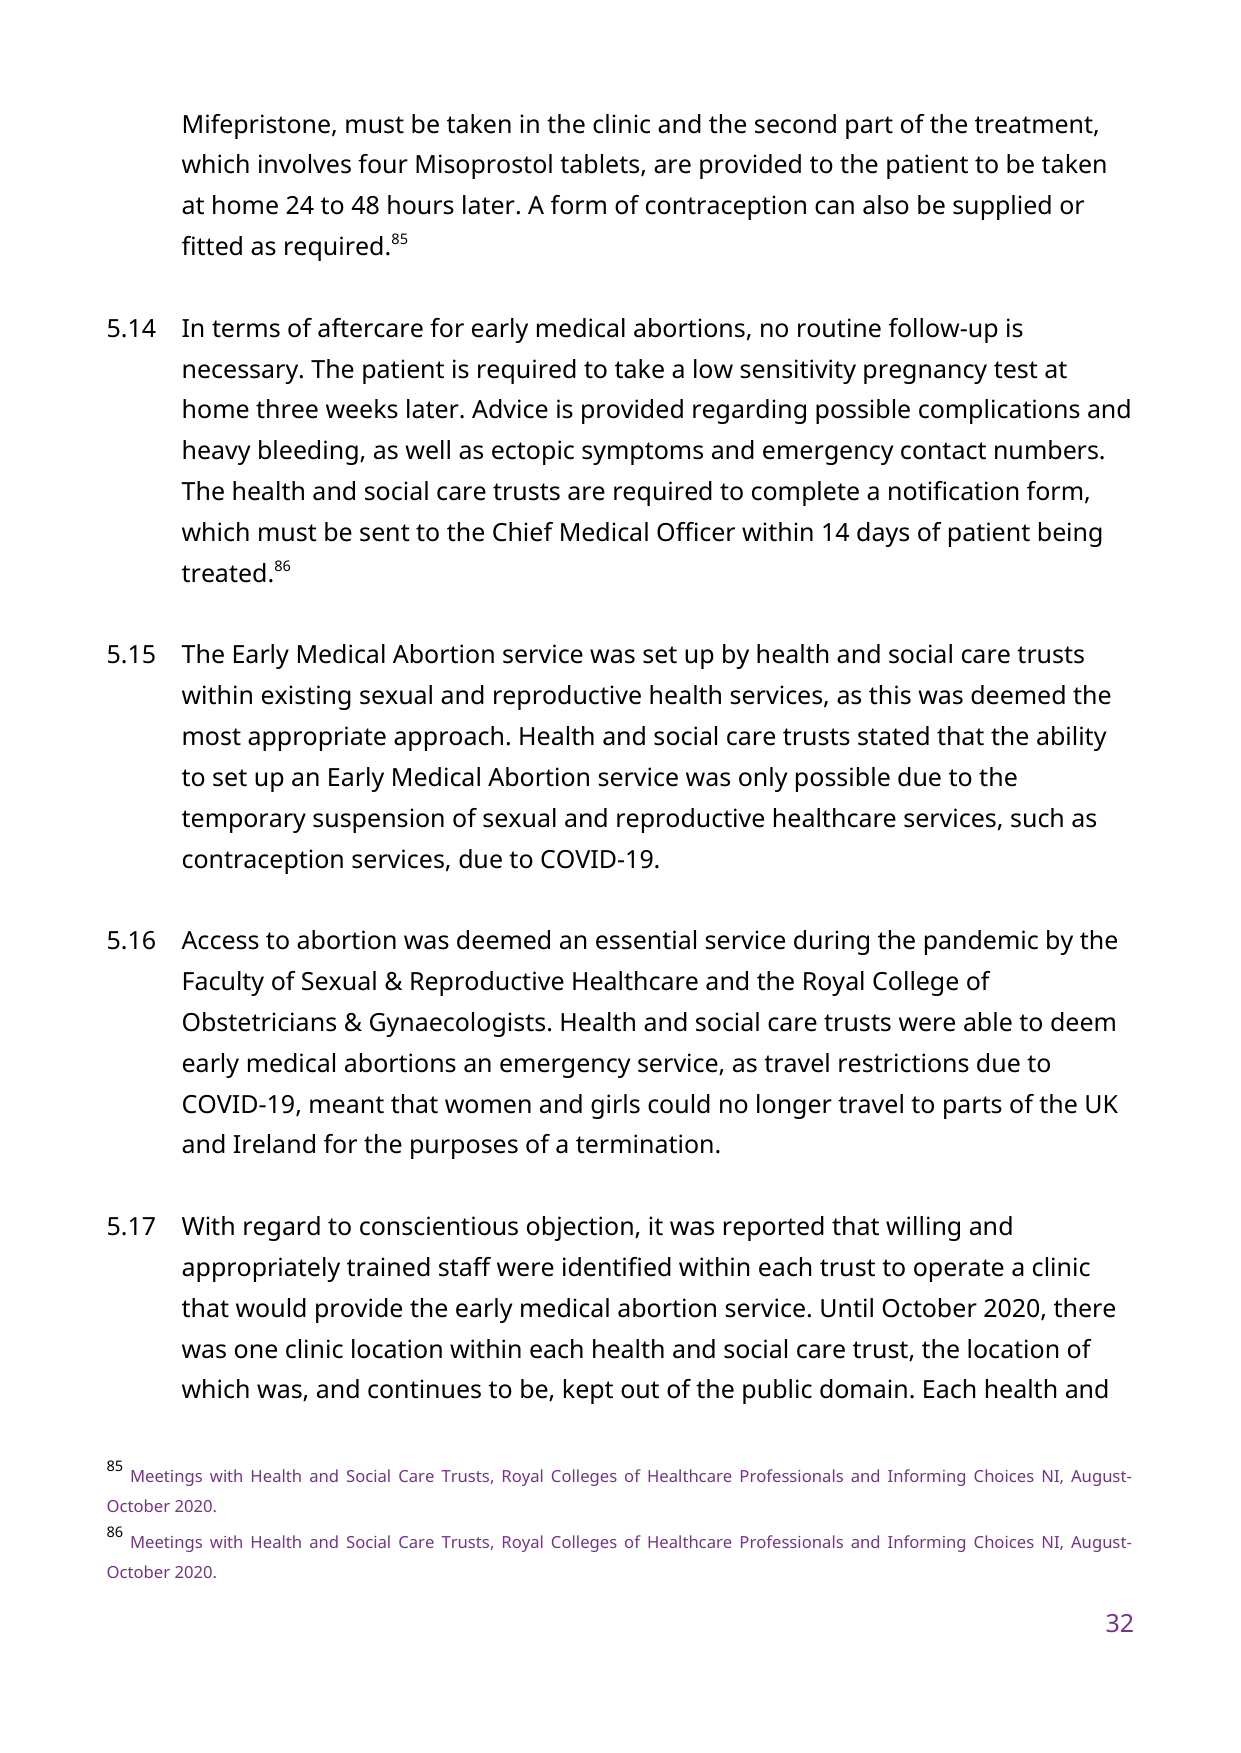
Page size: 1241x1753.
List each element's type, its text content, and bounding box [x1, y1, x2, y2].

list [106, 1209, 1134, 1406]
list In terms of aftercare for early medical abortions, no routine follow-up is necessary. The patient is required to take a low sensitivity pregnancy test at home three weeks later. Advice is provided regarding possible complications and heavy bleeding, as well as ectopic symptoms and emergency contact numbers. The health and social care trusts are required to complete a notification form, which must be sent to the Chief Medical Officer within 14 days of patient being treated. [106, 311, 1134, 589]
list The Early Medical Abortion service was set up by health and social care trusts within existing sexual and reproductive health services, as this was deemed the most appropriate approach. Health and social care trusts stated that the ability to set up an Early Medical Abortion service was only possible due to the temporary suspension of sexual and reproductive healthcare services, such as contraception services, due to COVID-19. [106, 637, 1134, 875]
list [106, 106, 1134, 263]
list Access to abortion was deemed an essential service during the pandemic by the Faculty of Sexual & Reproductive Healthcare and the Royal College of Obstetricians & Gynaecologists. Health and social care trusts were able to deem early medical abortions an emergency service, as travel restrictions due to COVID-19, meant that women and girls could no longer travel to parts of the UK and Ireland for the purposes of a termination. [106, 923, 1134, 1161]
